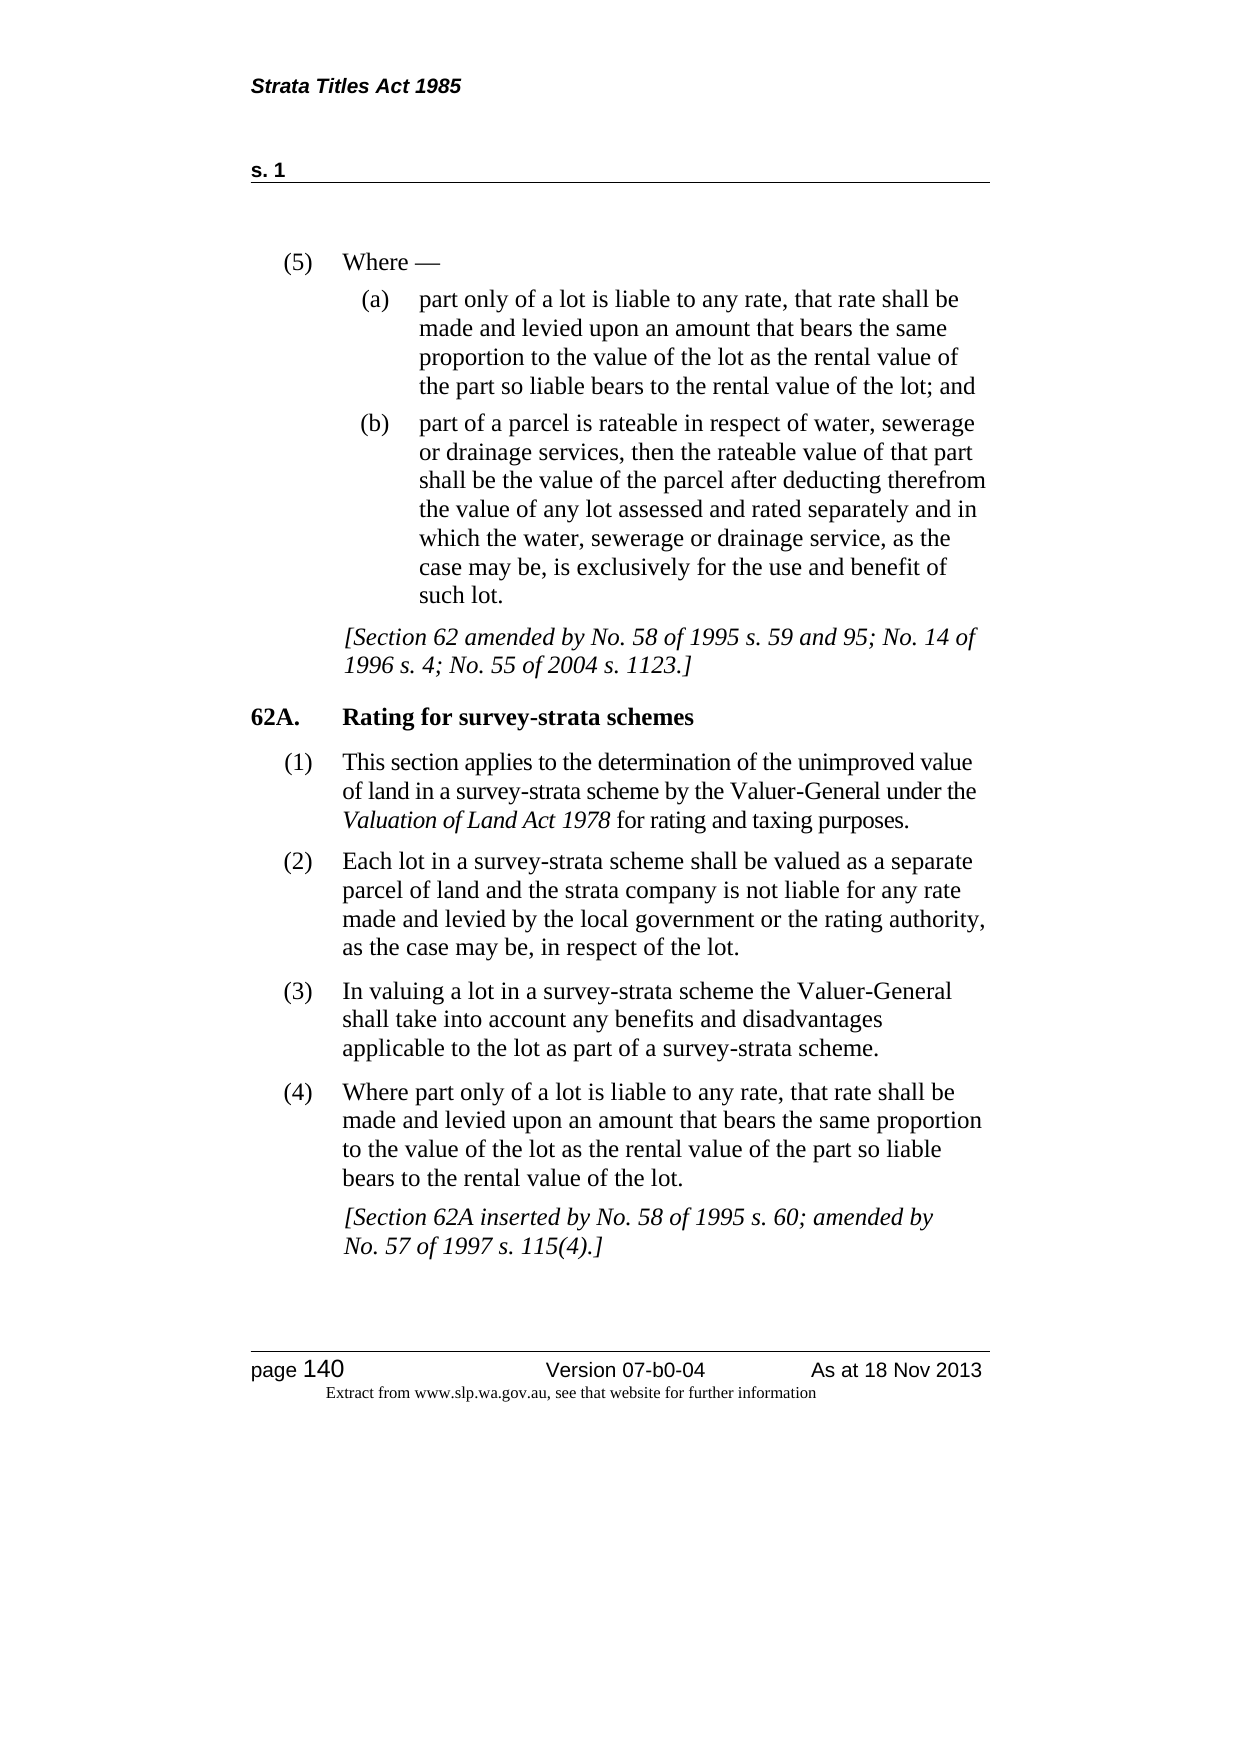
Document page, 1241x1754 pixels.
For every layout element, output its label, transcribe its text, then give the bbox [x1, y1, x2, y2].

text (4) Where part only of a lot is liable to any rate, that rate shall be made and levied upon an amount that bears the same proportion to the value of the lot as the rental value of the part so liable bears to the rental value of the lot. [251, 1077, 990, 1192]
text (b) part of a parcel is rateable in respect of water, sewerage or drainage services, then the rateable value of that part shall be the value of the parcel after deducting therefrom the value of any lot assessed and rated separately and in which the water, sewerage or drainage service, as the case may be, is exclusively for the use and benefit of such lot. [251, 408, 990, 609]
subtitle 62A. Rating for survey-strata schemes [251, 702, 990, 731]
text (a) part only of a lot is liable to any rate, that rate shall be made and levied upon an amount that bears the same proportion to the value of the lot as the rental value of the part so liable bears to the rental value of the lot; and [251, 284, 990, 399]
text (5) Where — [251, 247, 990, 276]
text (1) This section applies to the determination of the unimproved value of land in a survey-strata scheme by the Valuer-General under the Valuation of Land Act 1978 for rating and taxing purposes. [251, 747, 990, 834]
text [Section 62A inserted by No. 58 of 1995 s. 60; amended by No. 57 of 1997 s. 115(4).] [251, 1202, 990, 1259]
text [Section 62 amended by No. 58 of 1995 s. 59 and 95; No. 14 of 1996 s. 4; No. 55 of 2004 s. 1123.] [251, 622, 990, 679]
text (2) Each lot in a survey-strata scheme shall be valued as a separate parcel of land and the strata company is not liable for any rate made and levied by the local government or the rating authority, as the case may be, in respect of the lot. [251, 846, 990, 961]
text (3) In valuing a lot in a survey-strata scheme the Valuer-General shall take into account any benefits and disadvantages applicable to the lot as part of a survey-strata scheme. [251, 976, 990, 1062]
